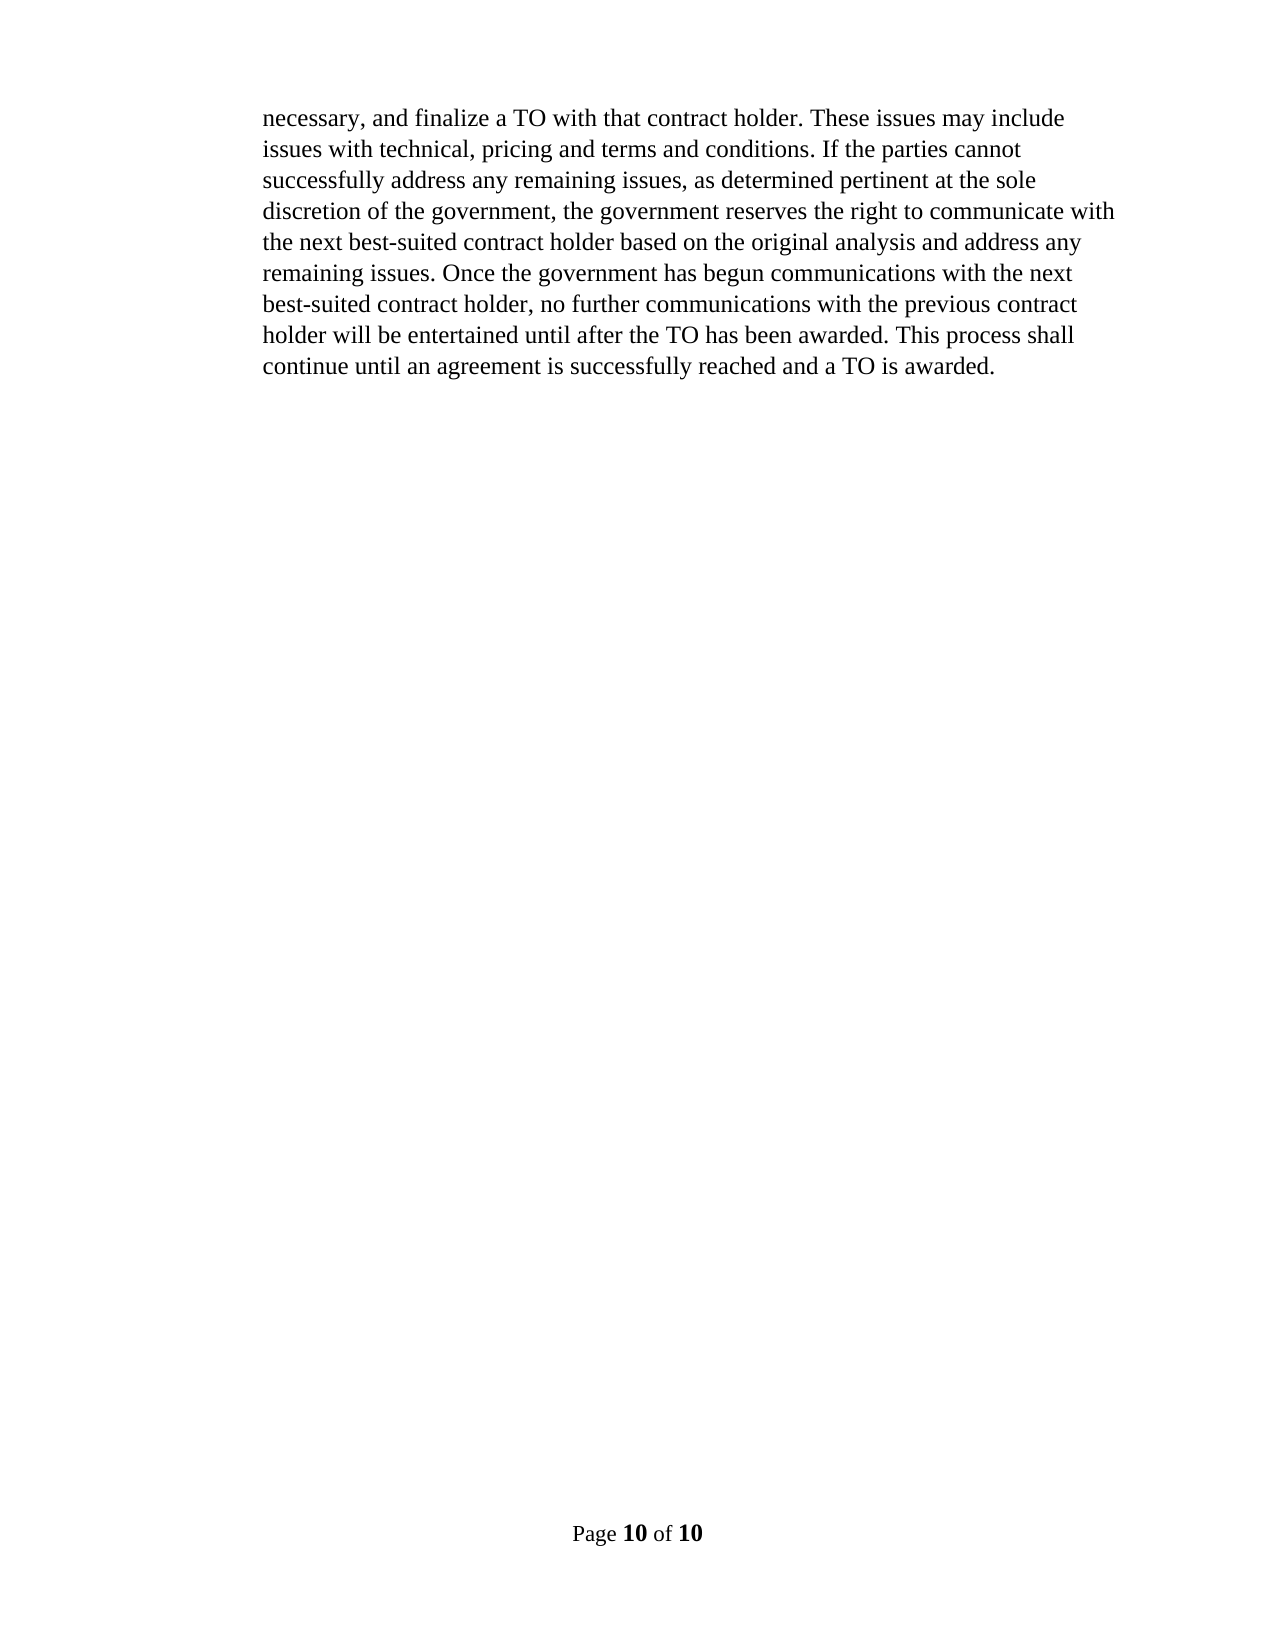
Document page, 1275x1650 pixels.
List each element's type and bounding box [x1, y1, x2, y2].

list [225, 103, 1125, 410]
